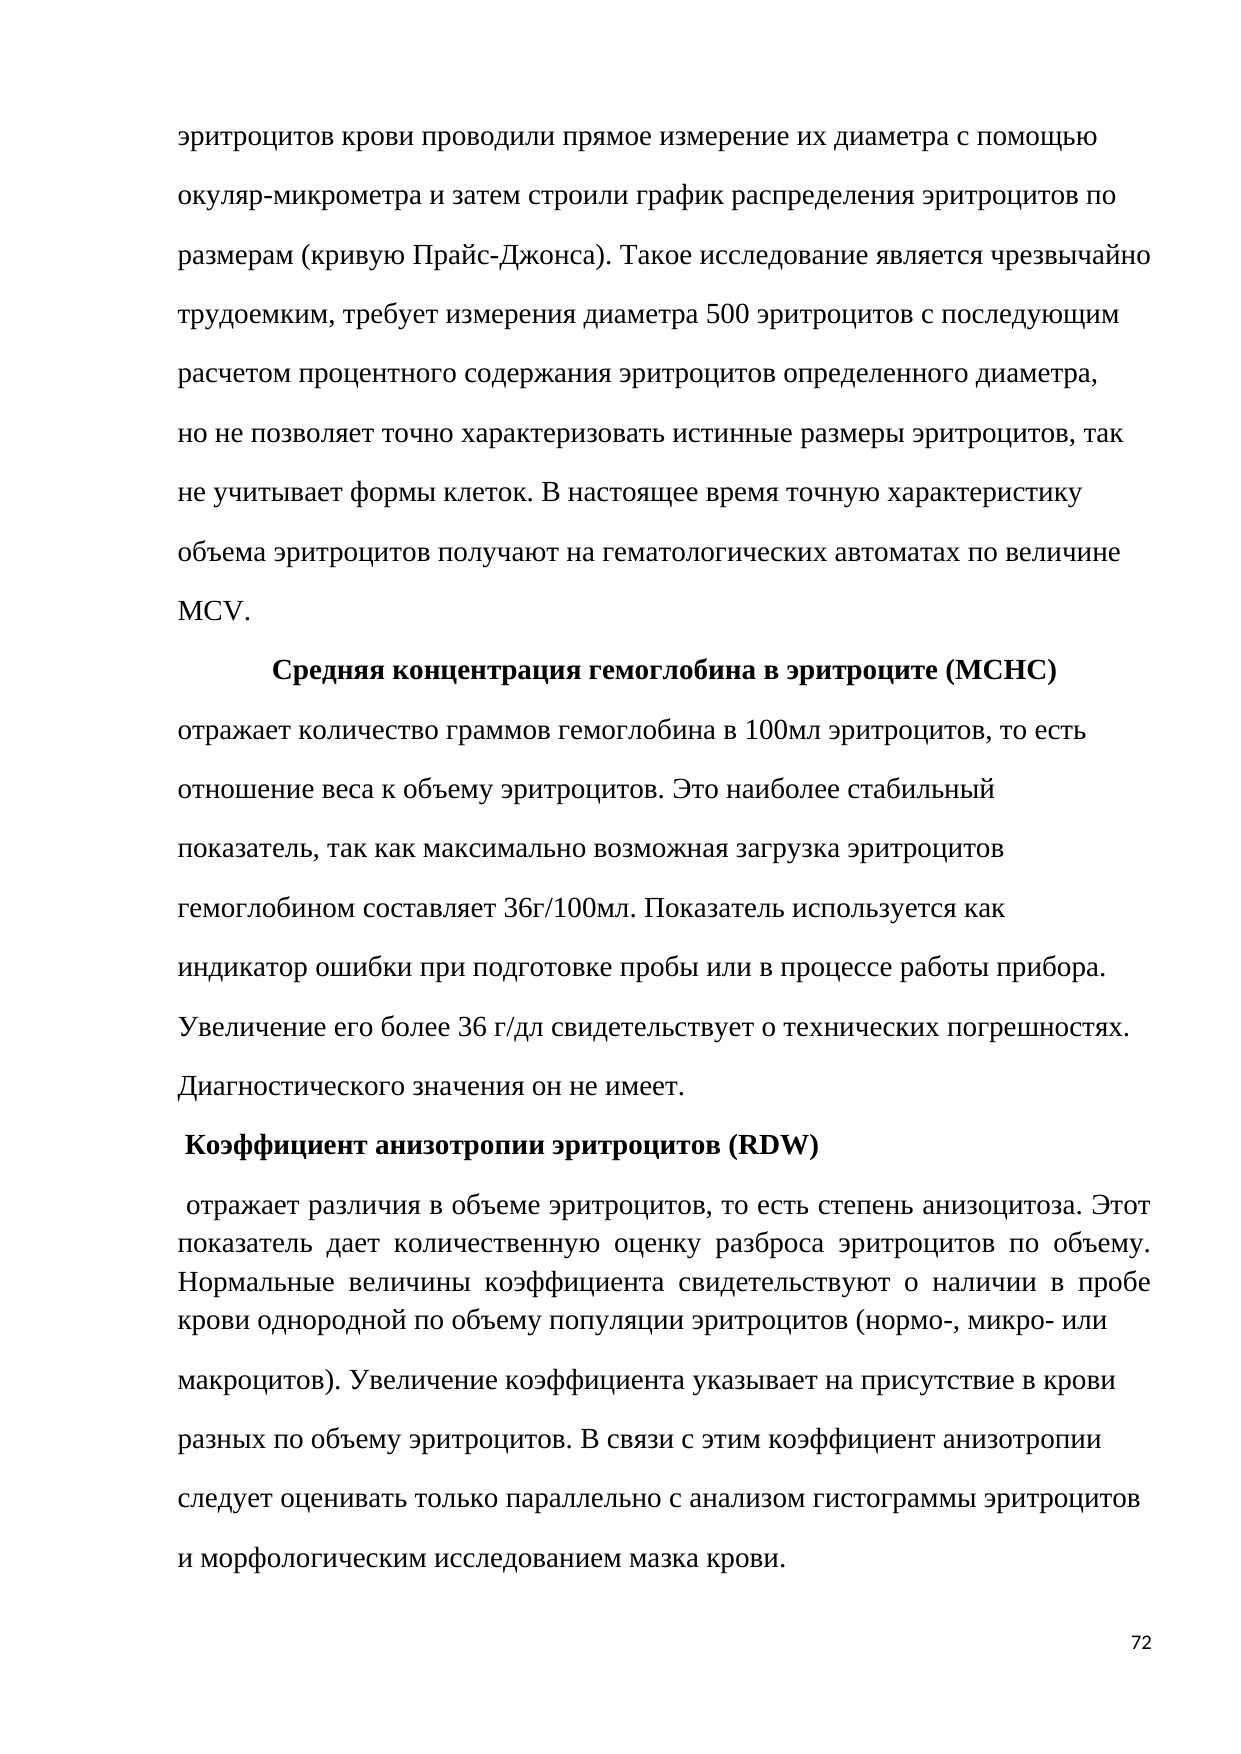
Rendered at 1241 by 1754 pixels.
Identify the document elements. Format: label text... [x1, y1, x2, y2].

text расчетом процентного содержания эритроцитов определенного диаметра, [177, 356, 1152, 389]
text отражает различия в объеме эритроцитов, то есть степень анизоцитоза. Этот показатель дает количественную оценку разброса эритроцитов по объему. Нормальные величины коэффициента свидетельствуют о наличии в пробе крови однородной по объему популяции эритроцитов (нормо-, микро- или [177, 1187, 1152, 1336]
text MCV. [177, 593, 1152, 627]
text разных по объему эритроцитов. В связи с этим коэффициент анизотропии [177, 1421, 1152, 1455]
text Средняя концентрация гемоглобина в эритроците (MCHC) [177, 652, 1152, 686]
text показатель, так как максимально возможная загрузка эритроцитов [177, 831, 1152, 864]
text размерам (кривую Прайс-Джонса). Такое исследование является чрезвычайно [177, 237, 1152, 270]
text не учитывает формы клеток. В настоящее время точную характеристику [177, 474, 1152, 508]
text Диагностического значения он не имеет. [177, 1068, 1152, 1102]
text Коэффициент анизотропии эритроцитов (RDW) [177, 1127, 1152, 1161]
text макроцитов). Увеличение коэффициента указывает на присутствие в крови [177, 1362, 1152, 1395]
text эритроцитов крови проводили прямое измерение их диаметра с помощью [177, 118, 1152, 152]
text но не позволяет точно характеризовать истинные размеры эритроцитов, так [177, 415, 1152, 448]
text и морфологическим исследованием мазка крови. [177, 1540, 1152, 1573]
text трудоемким, требует измерения диаметра 500 эритроцитов с последующим [177, 296, 1152, 330]
text Увеличение его более 36 г/дл свидетельствует о технических погрешностях. [177, 1009, 1152, 1042]
text отношение веса к объему эритроцитов. Это наиболее стабильный [177, 771, 1152, 805]
text отражает количество граммов гемоглобина в 100мл эритроцитов, то есть [177, 712, 1152, 745]
text следует оценивать только параллельно с анализом гистограммы эритроцитов [177, 1481, 1152, 1514]
text индикатор ошибки при подготовке пробы или в процессе работы прибора. [177, 949, 1152, 983]
text окуляр-микрометра и затем строили график распределения эритроцитов по [177, 177, 1152, 211]
text объема эритроцитов получают на гематологических автоматах по величине [177, 534, 1152, 567]
text гемоглобином составляет 36г/100мл. Показатель используется как [177, 890, 1152, 923]
